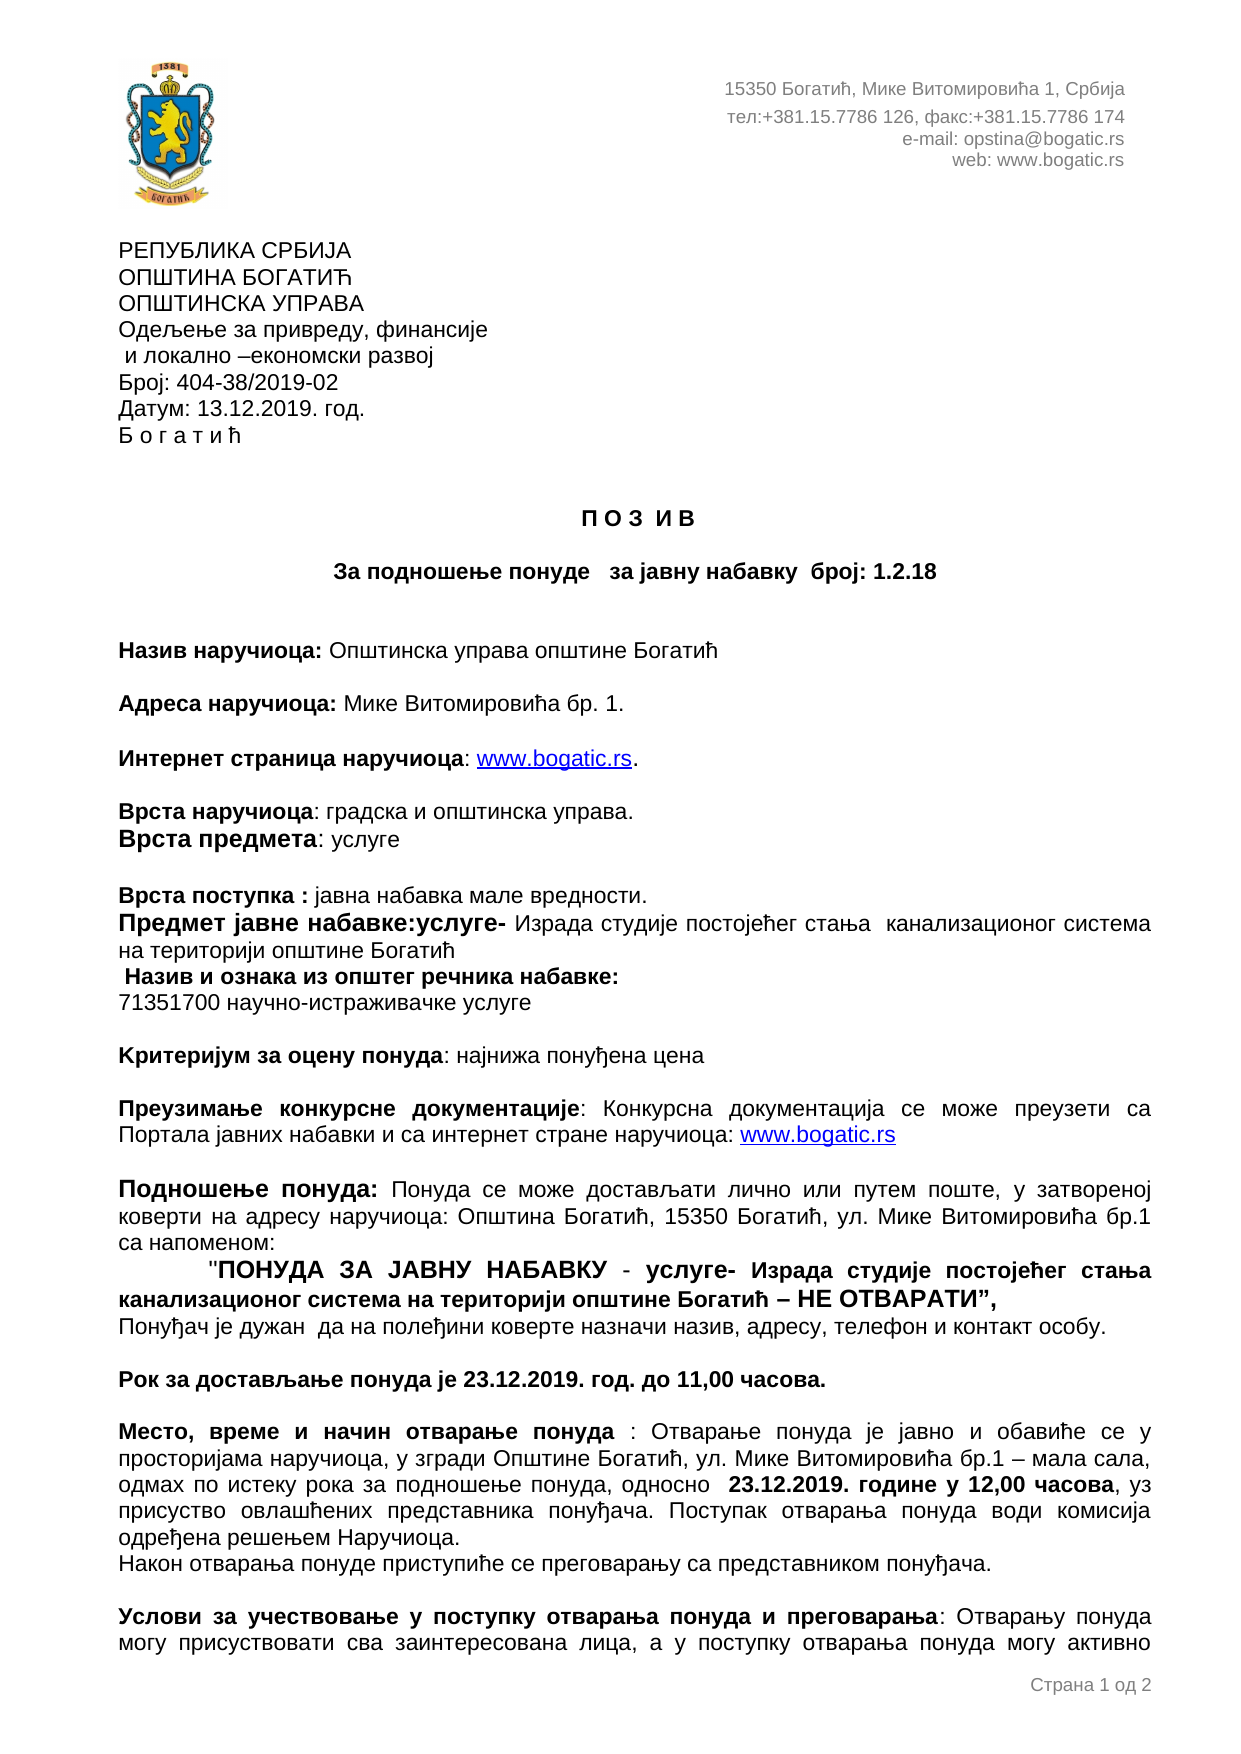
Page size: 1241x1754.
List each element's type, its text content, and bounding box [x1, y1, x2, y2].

text Понуђач је дужан да на полеђини коверте назначи назив, адресу, телефон и контакт особу. [118, 1313, 1152, 1339]
text Број: 404-38/2019-02 [118, 369, 1152, 395]
text Врста предмета: услуге [118, 824, 1152, 853]
text РЕПУБЛИКА СРБИЈА [118, 237, 1152, 263]
text Врста поступка : јавна набавка мале вредности. [118, 882, 1152, 908]
text За подношење понуде за јавну набавку број: 1.2.18 [118, 558, 1152, 584]
text Врста наручиоца: градска и општинска управа. [118, 798, 1152, 824]
picture [118, 58, 228, 209]
text Интернет страница наручиоца: www.bogatic.rs. [118, 743, 1152, 771]
text Након отварања понуде приступиће се преговарању са представником понуђача. [118, 1550, 1152, 1576]
text Подношење понуда: Понуда се може достављати лично или путем поште, у затвореној коверти на адресу наручиоца: Општина Богатић, 15350 Богатић, ул. Мике Витомировића бр.1 са напоменом: [118, 1174, 1152, 1255]
text Одељење за привреду, финансије [118, 316, 1152, 342]
text Б o г а т и ћ [118, 422, 1152, 448]
text Адреса наручиоца: Мике Витомировића бр. 1. [118, 690, 1152, 716]
text Назив и ознака из општег речника набавке: [118, 963, 1152, 989]
text ''ПОНУДА ЗА ЈАВНУ НАБАВКУ - услуге- Израдa студије постојећег стања канализационог система на територији општине Богатић – НЕ ОТВАРАТИ”, [118, 1255, 1152, 1313]
text Назив наручиоца: Oпштинска управа општине Богатић [118, 637, 1152, 663]
text Преузимање конкурсне документације: Конкурсна документација се може преузети са Портала јавних набавки и са интернет стране наручиоца: www.bogatic.rs [118, 1095, 1152, 1147]
text Место, време и начин отварање понуда : Отварање понуда је јавно и обавиће се у просторијама наручиоца, у згради Општине Богатић, ул. Мике Витомировића бр.1 – мала сала, одмах по истеку рока за подношење понуда, односно 23.12.2019. године у 12,00 часова, уз присуство овлашћених представника понуђача. Поступак отварања понуда води комисија одређена решењем Наручиоца. [118, 1418, 1152, 1550]
text Kритеријум за оцену понуда: најнижа понуђена цена [118, 1016, 1152, 1068]
text Датум: 13.12.2019. год. [118, 395, 1152, 422]
text П О З И В [118, 505, 1152, 532]
text и локално –економски развој [118, 342, 1152, 369]
text 71351700 научно-истраживачке услуге [118, 989, 1152, 1016]
text ОПШТИНА БОГАТИЋ [118, 263, 1152, 290]
text Рок за достављање понуда је 23.12.2019. год. до 11,00 часова. [118, 1366, 1152, 1392]
text ОПШТИНСКА УПРАВА [118, 290, 1152, 316]
text Предмет јавне набавке:услуге- Израдa студије постојећег стања канализационог система на територији општине Богатић [118, 908, 1152, 963]
